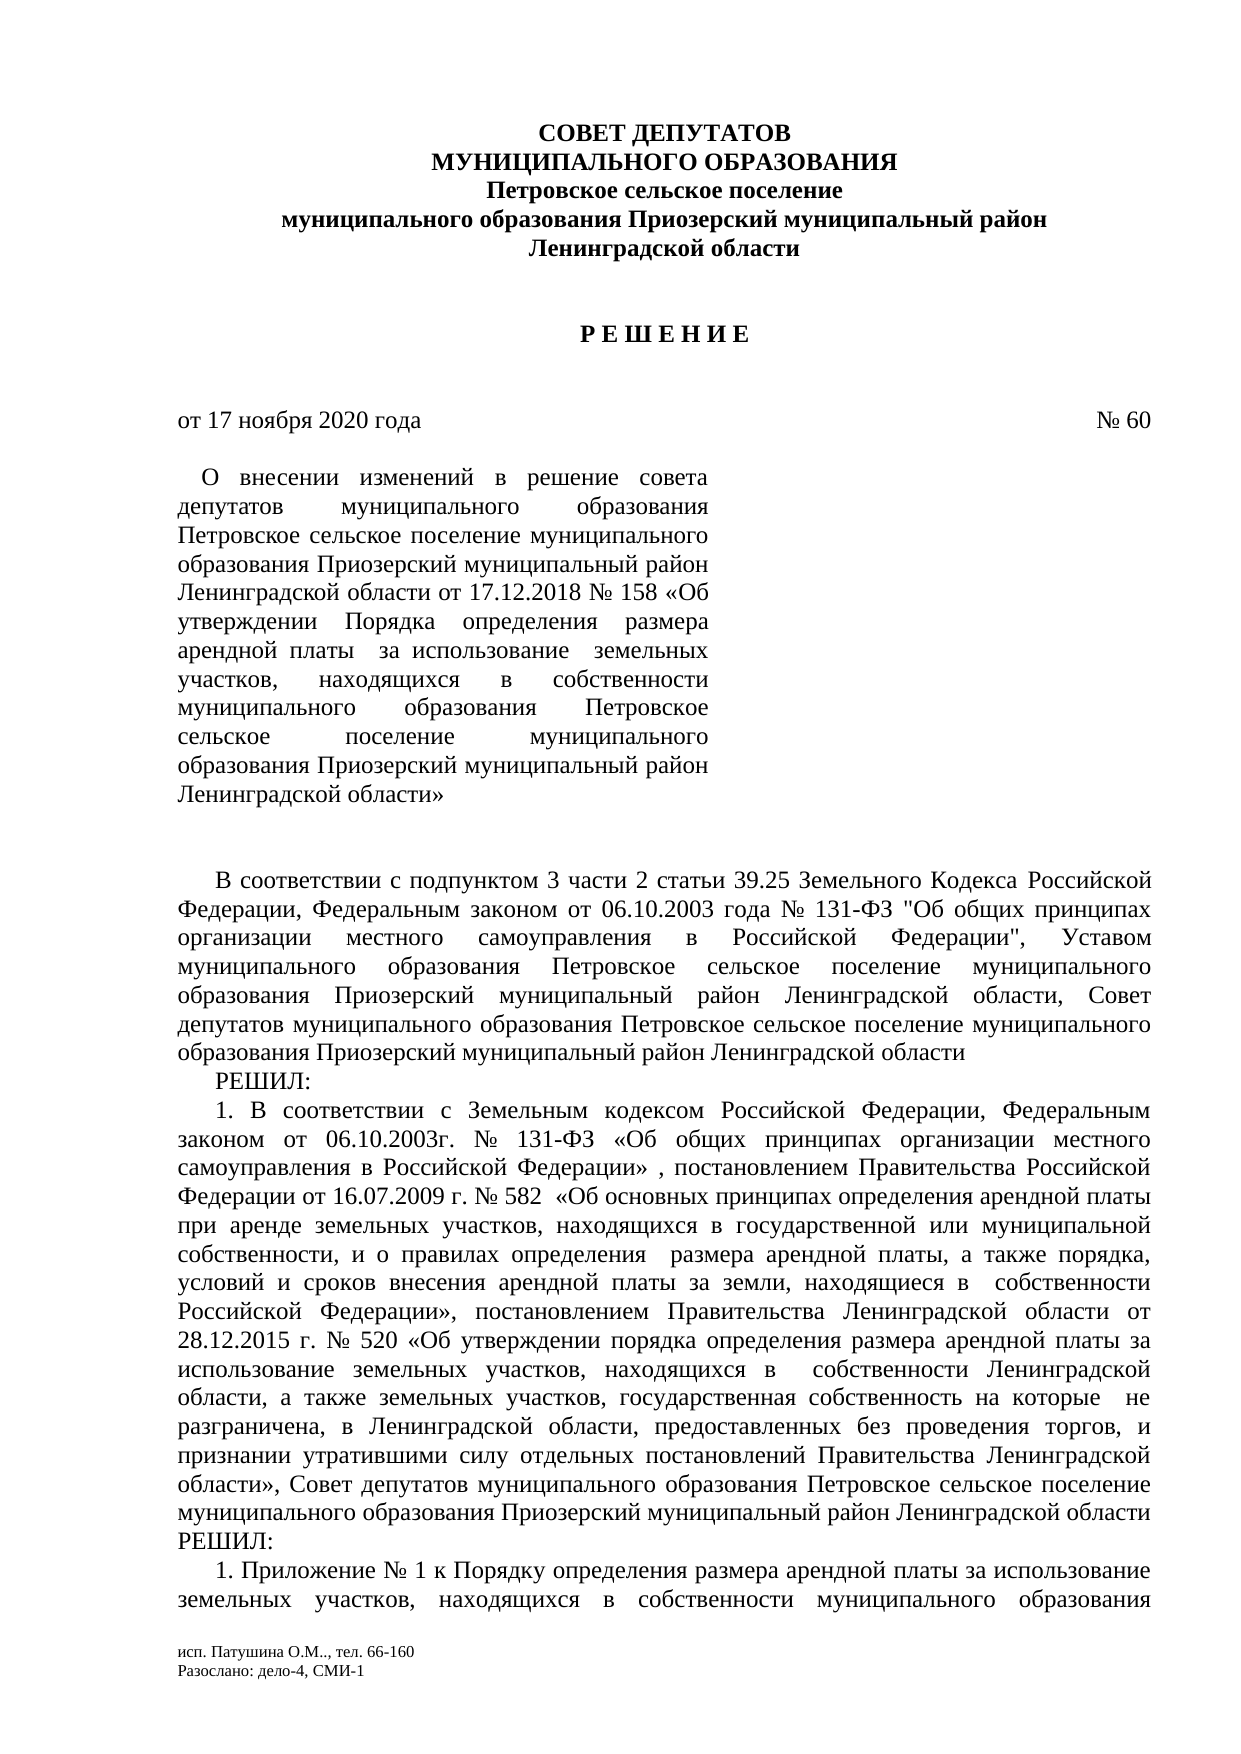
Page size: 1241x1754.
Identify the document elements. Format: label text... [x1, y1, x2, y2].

text от 17 ноября 2020 года № 60 [177, 405, 1152, 434]
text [177, 1555, 1152, 1612]
text 1. В соответствии с Земельным кодексом Российской Федерации, Федеральным законом от 06.10.2003г. № 131-ФЗ «Об общих принципах организации местного самоуправления в Российской Федерации» , постановлением Правительства Российской Федерации от 16.07.2009 г. № 582 «Об основных принципах определения арендной платы при аренде земельных участков, находящихся в государственной или муниципальной собственности, и о правилах определения размера арендной платы, а также порядка, условий и сроков внесения арендной платы за земли, находящиеся в собственности Российской Федерации», постановлением Правительства Ленинградской области от 28.12.2015 г. № 520 «Об утверждении порядка определения размера арендной платы за использование земельных участков, находящихся в собственности Ленинградской области, а также земельных участков, государственная собственность на которые не разграничена, в Ленинградской области, предоставленных без проведения торгов, и признании утратившими силу отдельных постановлений Правительства Ленинградской области», Совет депутатов муниципального образования Петровское сельское поселение муниципального образования Приозерский муниципальный район Ленинградской области РЕШИЛ: [177, 1095, 1152, 1555]
text В соответствии с подпунктом 3 части 2 статьи 39.25 Земельного Кодекса Российской Федерации, Федеральным законом от 06.10.2003 года № 131-ФЗ "Об общих принципах организации местного самоуправления в Российской Федерации", Уставом муниципального образования Петровское сельское поселение муниципального образования Приозерский муниципальный район Ленинградской области, Совет депутатов муниципального образования Петровское сельское поселение муниципального образования Приозерский муниципальный район Ленинградской области [177, 865, 1152, 1066]
text Р Е Ш Е Н И Е [177, 319, 1152, 348]
text Ленинградской области [177, 233, 1152, 262]
text Петровское сельское поселение [177, 176, 1152, 204]
table_header О внесении изменений в решение совета депутатов муниципального образования Петровское сельское поселение муниципального образования Приозерский муниципальный район Ленинградской области от 17.12.2018 № 158 «Об утверждении Порядка определения размера арендной платы за использование земельных участков, находящихся в собственности муниципального образования Петровское сельское поселение муниципального образования Приозерский муниципальный район Ленинградской области» [166, 463, 726, 836]
text РЕШИЛ: [177, 1066, 1152, 1095]
text муниципального образования Приозерский муниципальный район [177, 204, 1152, 233]
text МУНИЦИПАЛЬНОГО ОБРАЗОВАНИЯ [177, 147, 1152, 176]
text СОВЕТ ДЕПУТАТОВ [177, 118, 1152, 147]
